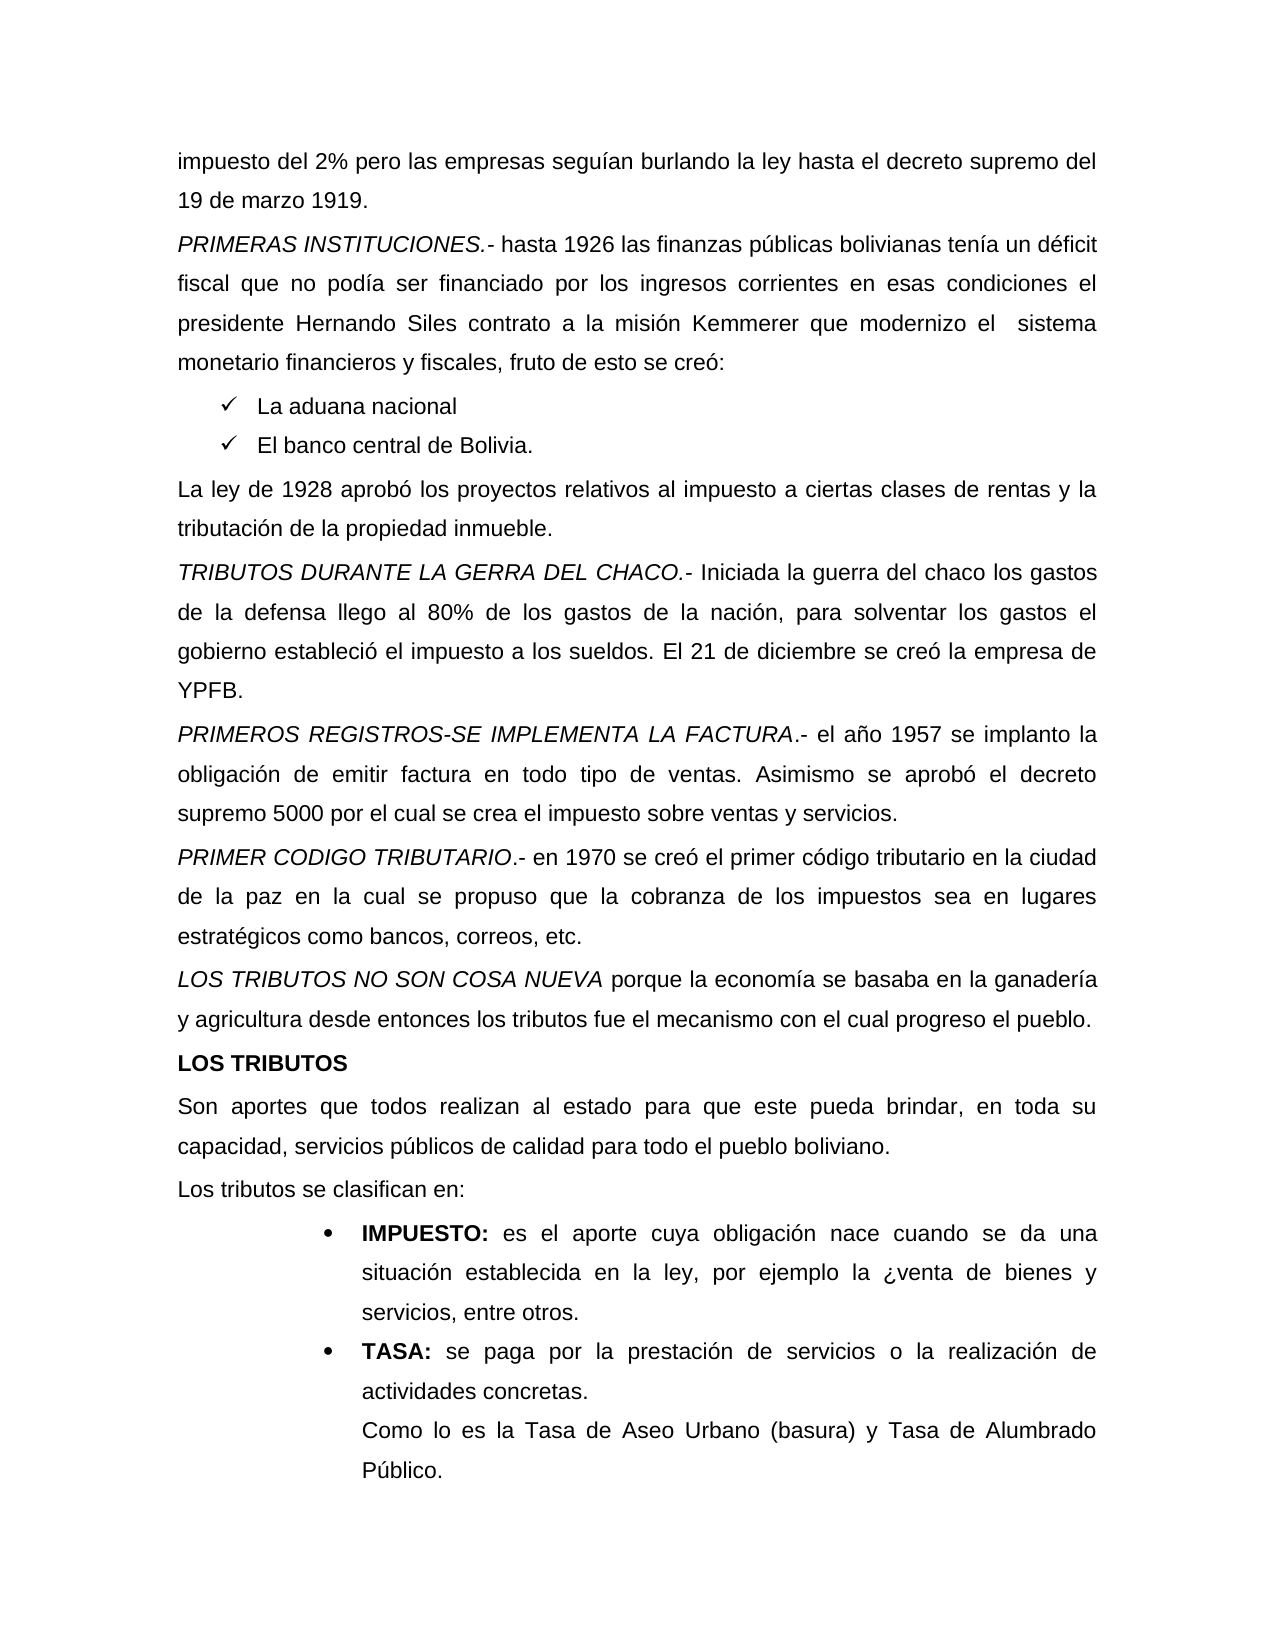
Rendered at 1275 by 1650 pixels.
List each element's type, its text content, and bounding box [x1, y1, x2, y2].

list IMPUESTO: es el aporte cuya obligación nace cuando se da una situación establecida en la ley, por ejemplo la ¿venta de bienes y servicios, entre otros. [324, 1220, 1098, 1325]
list El banco central de Bolivia. [219, 432, 1098, 459]
list Como lo es la Tasa de Aseo Urbano (basura) y Tasa de Alumbrado Público. [362, 1417, 1098, 1483]
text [177, 148, 1098, 213]
text Los tributos se clasifican en: [177, 1176, 1098, 1203]
list La aduana nacional [219, 393, 1098, 419]
text LOS TRIBUTOS [177, 1049, 1098, 1076]
text PRIMERAS INSTITUCIONES.- hasta 1926 las finanzas públicas bolivianas tenía un déficit fiscal que no podía ser financiado por los ingresos corrientes en esas condiciones el presidente Hernando Siles contrato a la misión Kemmerer que modernizo el sistema monetario financieros y fiscales, fruto de esto se creó: [177, 231, 1098, 376]
text PRIMEROS REGISTROS-SE IMPLEMENTA LA FACTURA.- el año 1957 se implanto la obligación de emitir factura en todo tipo de ventas. Asimismo se aprobó el decreto supremo 5000 por el cual se crea el impuesto sobre ventas y servicios. [177, 721, 1098, 826]
text LOS TRIBUTOS NO SON COSA NUEVA porque la economía se basaba en la ganadería y agricultura desde entonces los tributos fue el mecanismo con el cual progreso el pueblo. [177, 966, 1098, 1032]
text La ley de 1928 aprobó los proyectos relativos al impuesto a ciertas clases de rentas y la tributación de la propiedad inmueble. [177, 476, 1098, 542]
text Son aportes que todos realizan al estado para que este pueda brindar, en toda su capacidad, servicios públicos de calidad para todo el pueblo boliviano. [177, 1093, 1098, 1159]
text TRIBUTOS DURANTE LA GERRA DEL CHACO.- Iniciada la guerra del chaco los gastos de la defensa llego al 80% de los gastos de la nación, para solventar los gastos el gobierno estableció el impuesto a los sueldos. El 21 de diciembre se creó la empresa de YPFB. [177, 559, 1098, 704]
list TASA: se paga por la prestación de servicios o la realización de actividades concretas. [324, 1338, 1098, 1404]
text PRIMER CODIGO TRIBUTARIO.- en 1970 se creó el primer código tributario en la ciudad de la paz en la cual se propuso que la cobranza de los impuestos sea en lugares estratégicos como bancos, correos, etc. [177, 844, 1098, 949]
